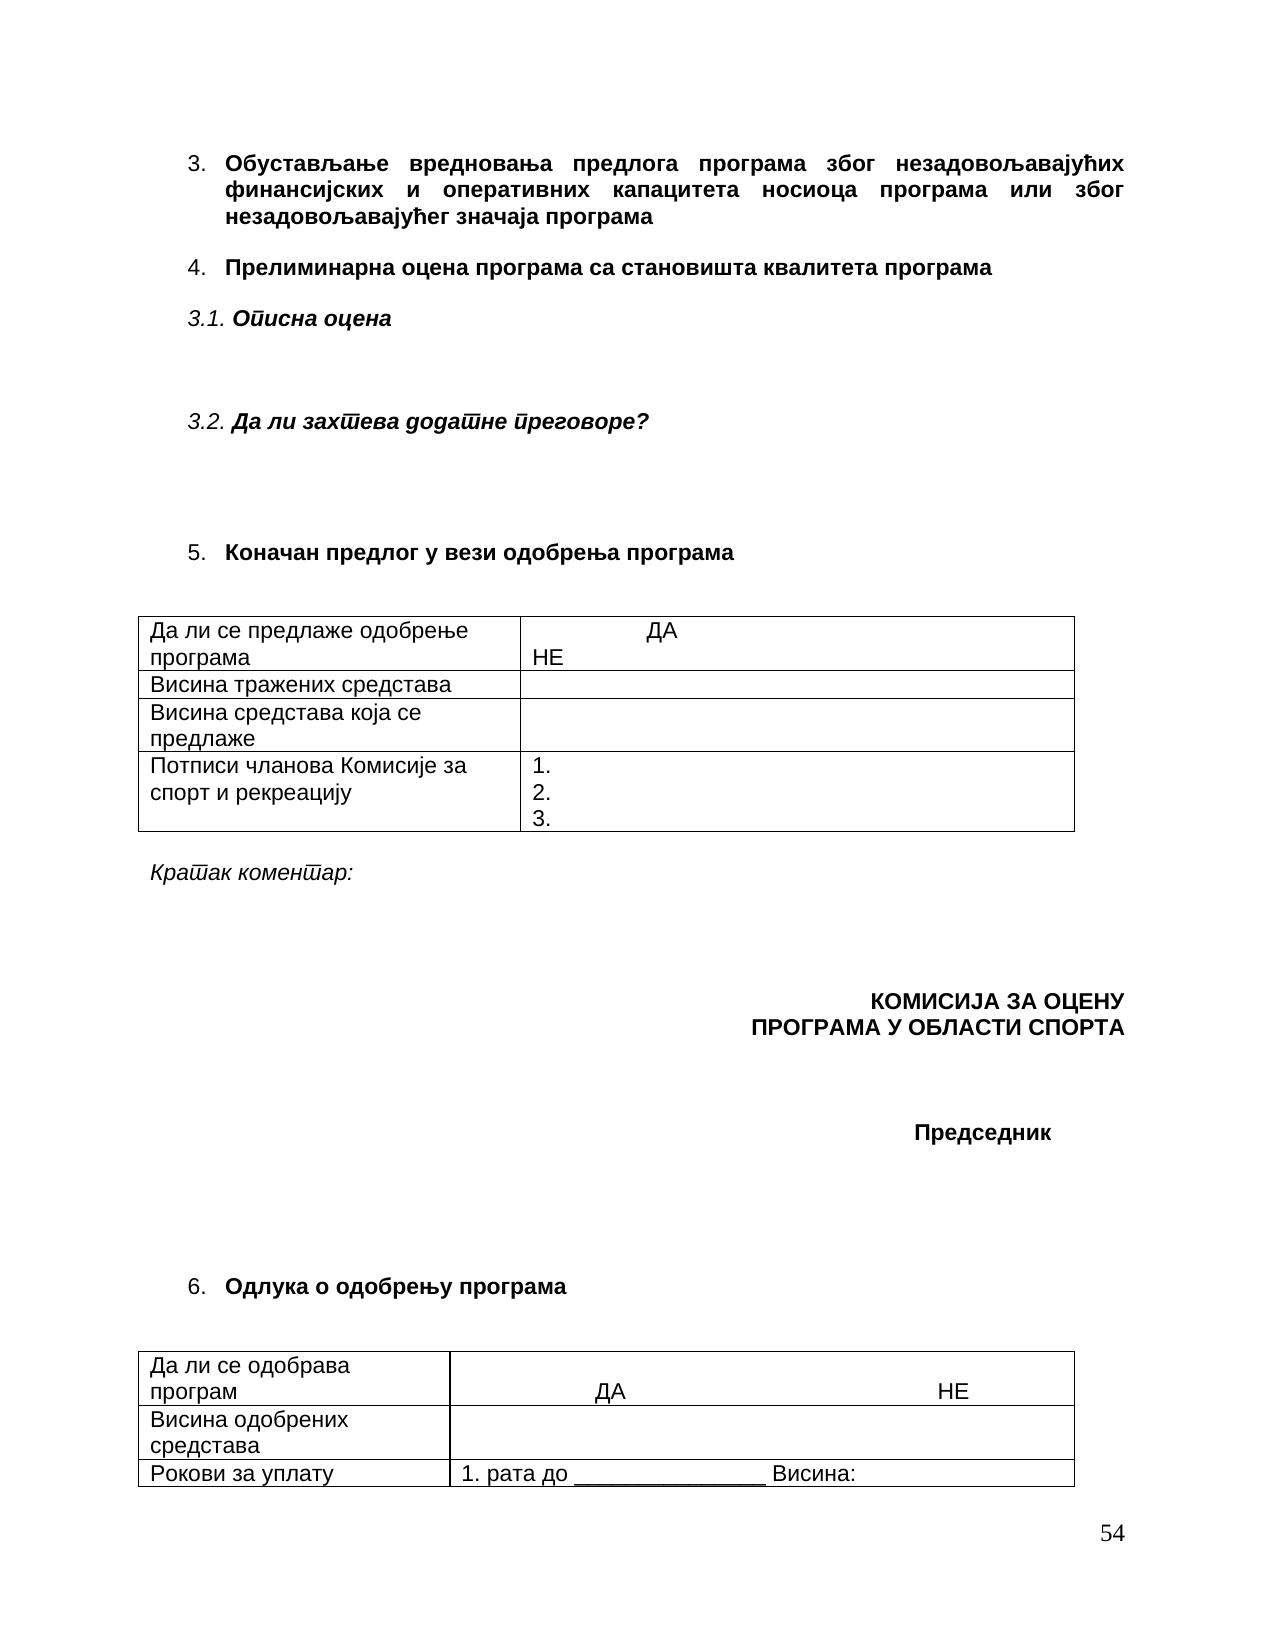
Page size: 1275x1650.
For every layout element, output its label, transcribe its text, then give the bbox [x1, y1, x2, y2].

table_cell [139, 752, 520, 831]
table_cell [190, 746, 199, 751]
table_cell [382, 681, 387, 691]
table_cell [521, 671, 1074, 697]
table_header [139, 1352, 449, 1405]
text КОМИСИЈА ЗА ОЦЕНУ ПРОГРАМА У ОБЛАСТИ СПОРТА [187, 988, 1125, 1040]
text Кратак коментар: [150, 859, 1125, 885]
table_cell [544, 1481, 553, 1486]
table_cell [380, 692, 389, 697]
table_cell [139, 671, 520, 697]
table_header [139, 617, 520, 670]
list Прелиминарна оцена програма са становишта квалитета програма [187, 254, 1125, 280]
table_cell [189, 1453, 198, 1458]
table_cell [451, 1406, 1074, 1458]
list Одлука о одобрењу програма [187, 1273, 1125, 1299]
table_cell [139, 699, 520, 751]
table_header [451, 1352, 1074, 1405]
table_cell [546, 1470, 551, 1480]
text Председник [187, 1119, 1125, 1146]
list Коначан предлог у вези одобрења програма [187, 538, 1125, 565]
text 3.1. Описна оцена [187, 305, 1125, 332]
text 3.2. Да ли захтева додатне преговоре? [187, 408, 1125, 434]
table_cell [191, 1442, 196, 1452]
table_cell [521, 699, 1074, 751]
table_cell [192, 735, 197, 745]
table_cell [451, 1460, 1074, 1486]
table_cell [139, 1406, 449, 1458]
list Обустављање вредновања предлога програма због незадовољавајућих финансијских и оперативних капацитета носиоца програма или због незадовољавајућег значаја програма [187, 150, 1125, 229]
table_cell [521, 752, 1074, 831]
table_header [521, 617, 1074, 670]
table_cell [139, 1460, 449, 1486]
